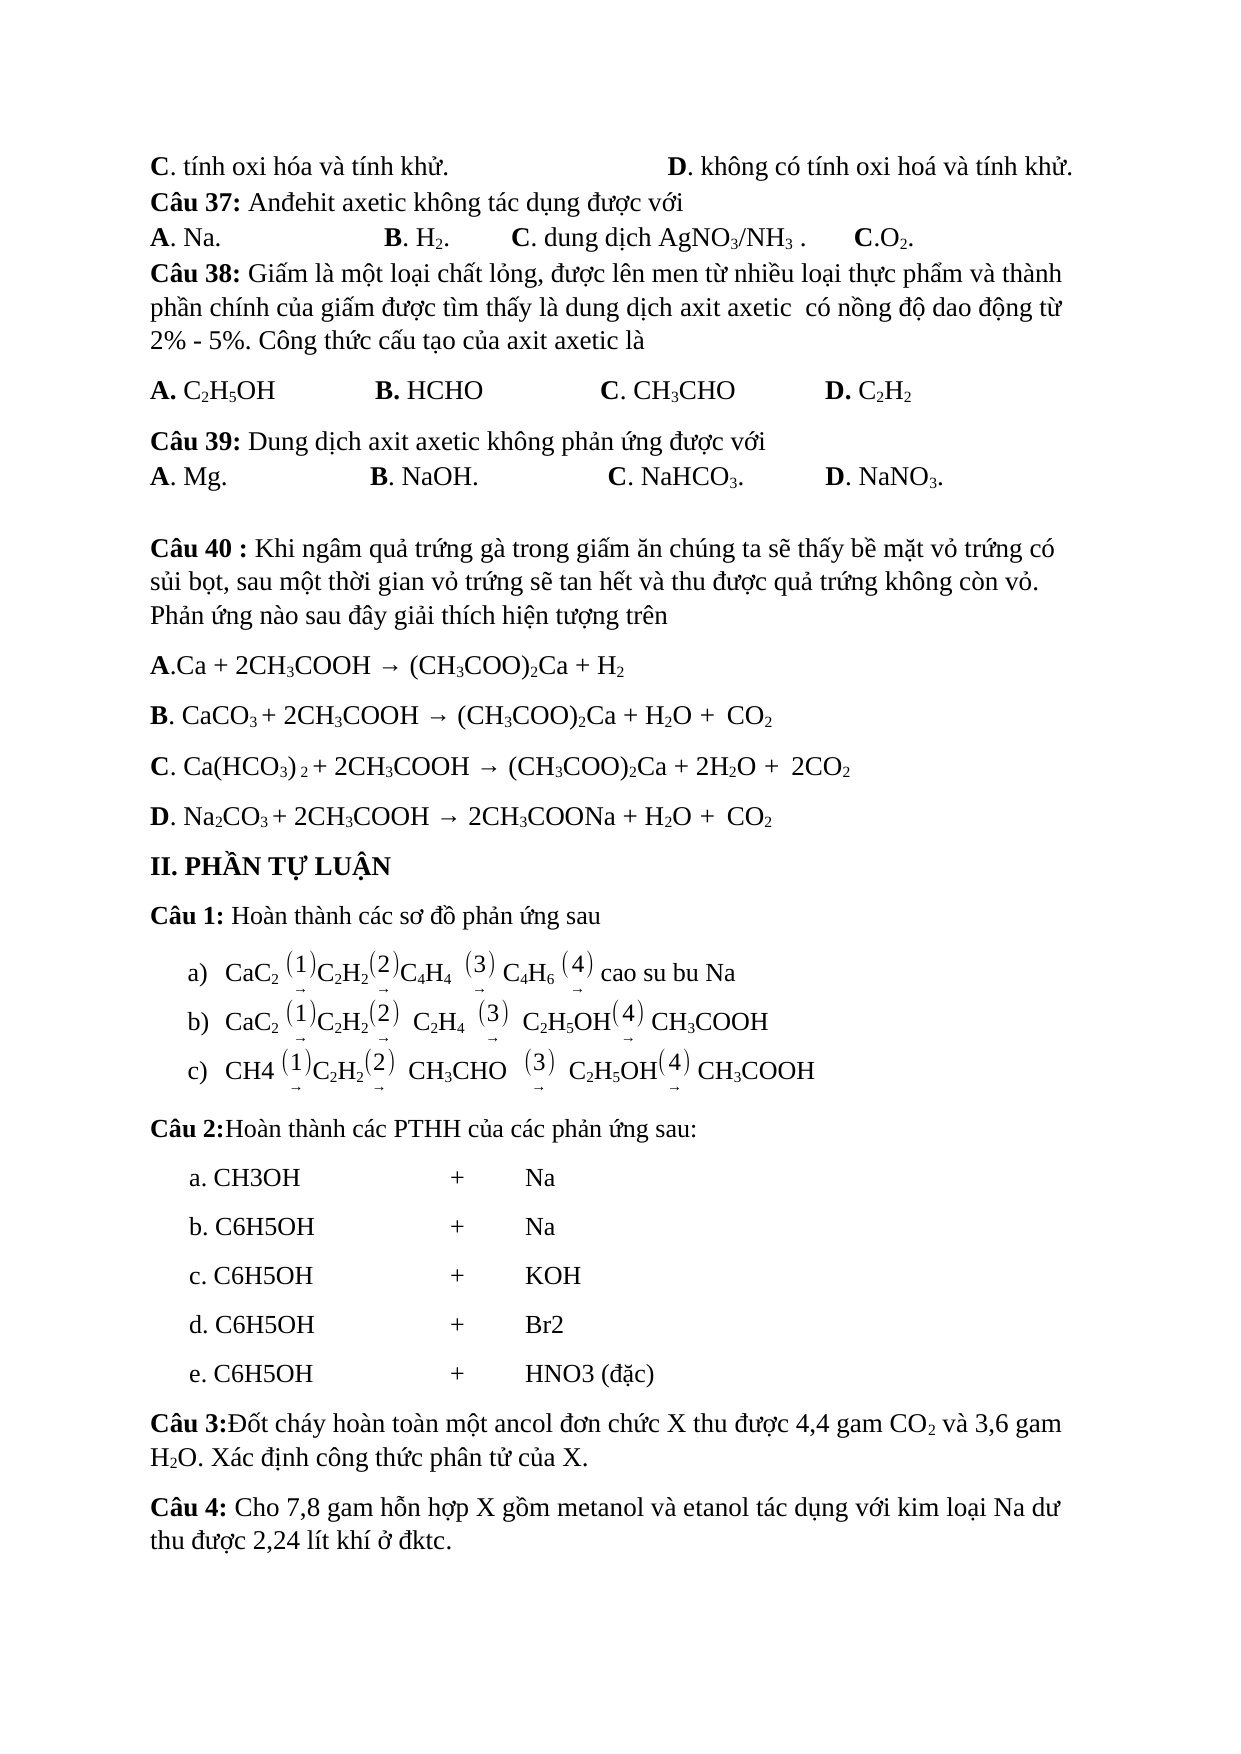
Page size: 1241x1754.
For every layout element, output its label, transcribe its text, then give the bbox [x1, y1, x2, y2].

text C. tính oxi hóa và tính khử. D. không có tính oxi hoá và tính khử. [150, 150, 1090, 181]
text b. C6H5OH + Na [150, 1211, 1090, 1241]
text Câu 4: Cho 7,8 gam hỗn hợp X gồm metanol và etanol tác dụng với kim loại Na dư thu được 2,24 lít khí ở đktc. [150, 1491, 1090, 1556]
text e. C6H5OH + HNO3 (đặc) [150, 1358, 1090, 1388]
text Câu 39: Dung dịch axit axetic không phản ứng được với [150, 425, 1090, 456]
text c. C6H5OH + KOH [150, 1260, 1090, 1290]
text B. CaCO3 + 2CH3COOH (CH3COO)2Ca + H2O + CO2 [150, 699, 1090, 731]
text Câu 38: Giấm là một loại chất lỏng, được lên men từ nhiều loại thực phẩm và thành phần chính của giấm được tìm thấy là dung dịch axit axetic có nồng độ dao động từ 2% - 5%. Công thức cấu tạo của axit axetic là [150, 257, 1090, 355]
text a. CH3OH + Na [150, 1162, 1090, 1192]
text A. Na. B. H2. C. dung dịch AgNO3/NH3 . C.O2. [150, 221, 1090, 253]
text Câu 40 : Khi ngâm quả trứng gà trong giấm ăn chúng ta sẽ thấy bề mặt vỏ trứng có sủi bọt, sau một thời gian vỏ trứng sẽ tan hết và thu được quả trứng không còn vỏ. Phản ứng nào sau đây giải thích hiện tượng trên [150, 532, 1090, 630]
text D. Na2CO3 + 2CH3COOH 2CH3COONa + H2O + CO2 [150, 800, 1090, 831]
text Câu 3:Đốt cháy hoàn toàn một ancol đơn chức X thu được 4,4 gam CO2 và 3,6 gam H2O. Xác định công thức phân tử của X. [150, 1407, 1090, 1472]
text C. Ca(HCO3) 2 + 2CH3COOH (CH3COO)2Ca + 2H2O + 2CO2 [150, 749, 1090, 781]
text A. C2H5OH B. HCHO C. CH3CHO D. C2H2 [150, 374, 1090, 406]
list CaC2 C2H2C4H4 C4H6 cao su bu Na [187, 949, 1090, 996]
text Câu 37: Anđehit axetic không tác dụng được với [150, 186, 1090, 217]
list CH4 C2H2 CH3CHO C2H5OH CH3COOH [187, 1047, 1090, 1094]
text A. Mg. B. NaOH. C. NaHCO3. D. NaNO3. [150, 460, 1090, 492]
text Câu 2: Hoàn thành các PTHH của các phản ứng sau: [150, 1113, 1090, 1143]
text d. C6H5OH + Br2 [150, 1309, 1090, 1339]
list CaC2 C2H2 C2H4 C2H5OH CH3COOH [187, 998, 1090, 1045]
text A.Ca + 2CH3COOH (CH3COO)2Ca + H2 [150, 649, 1090, 680]
text II. PHẦN TỰ LUẬN [150, 850, 1090, 881]
text Câu 1: Hoàn thành các sơ đồ phản ứng sau [150, 900, 1090, 930]
